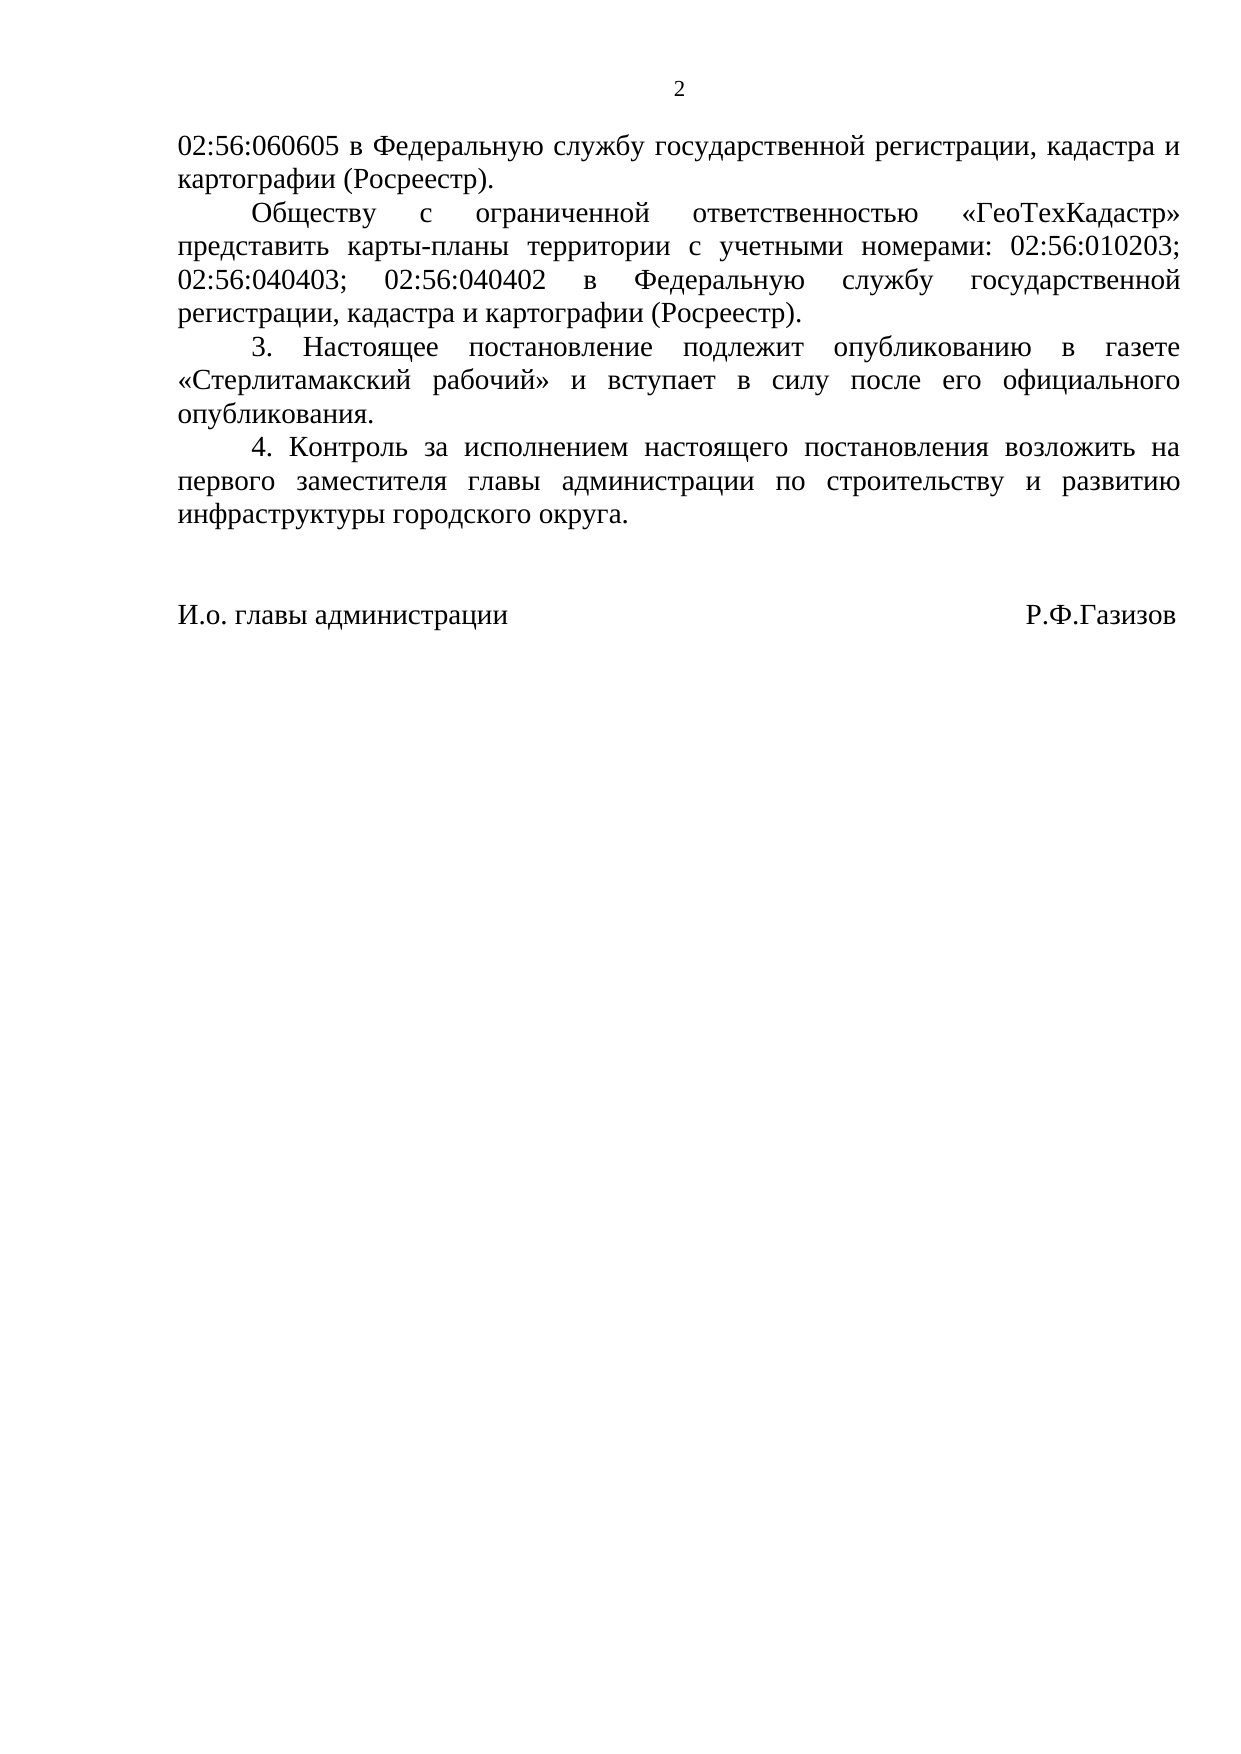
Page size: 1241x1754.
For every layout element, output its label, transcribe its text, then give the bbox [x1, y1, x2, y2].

text И.о. главы администрации Р.Ф.Газизов [177, 597, 1181, 631]
text 4. Контроль за исполнением настоящего постановления возложить на первого заместителя главы администрации по строительству и развитию инфраструктуры городского округа. [177, 429, 1181, 530]
text Обществу с ограниченной ответственностью «ГеоТехКадастр» представить карты-планы территории с учетными номерами: 02:56:010203; 02:56:040403; 02:56:040402 в Федеральную службу государственной регистрации, кадастра и картографии (Росреестр). [177, 195, 1181, 329]
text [177, 128, 1181, 195]
text 3. Настоящее постановление подлежит опубликованию в газете «Стерлитамакский рабочий» и вступает в силу после его официального опубликования. [177, 329, 1181, 429]
